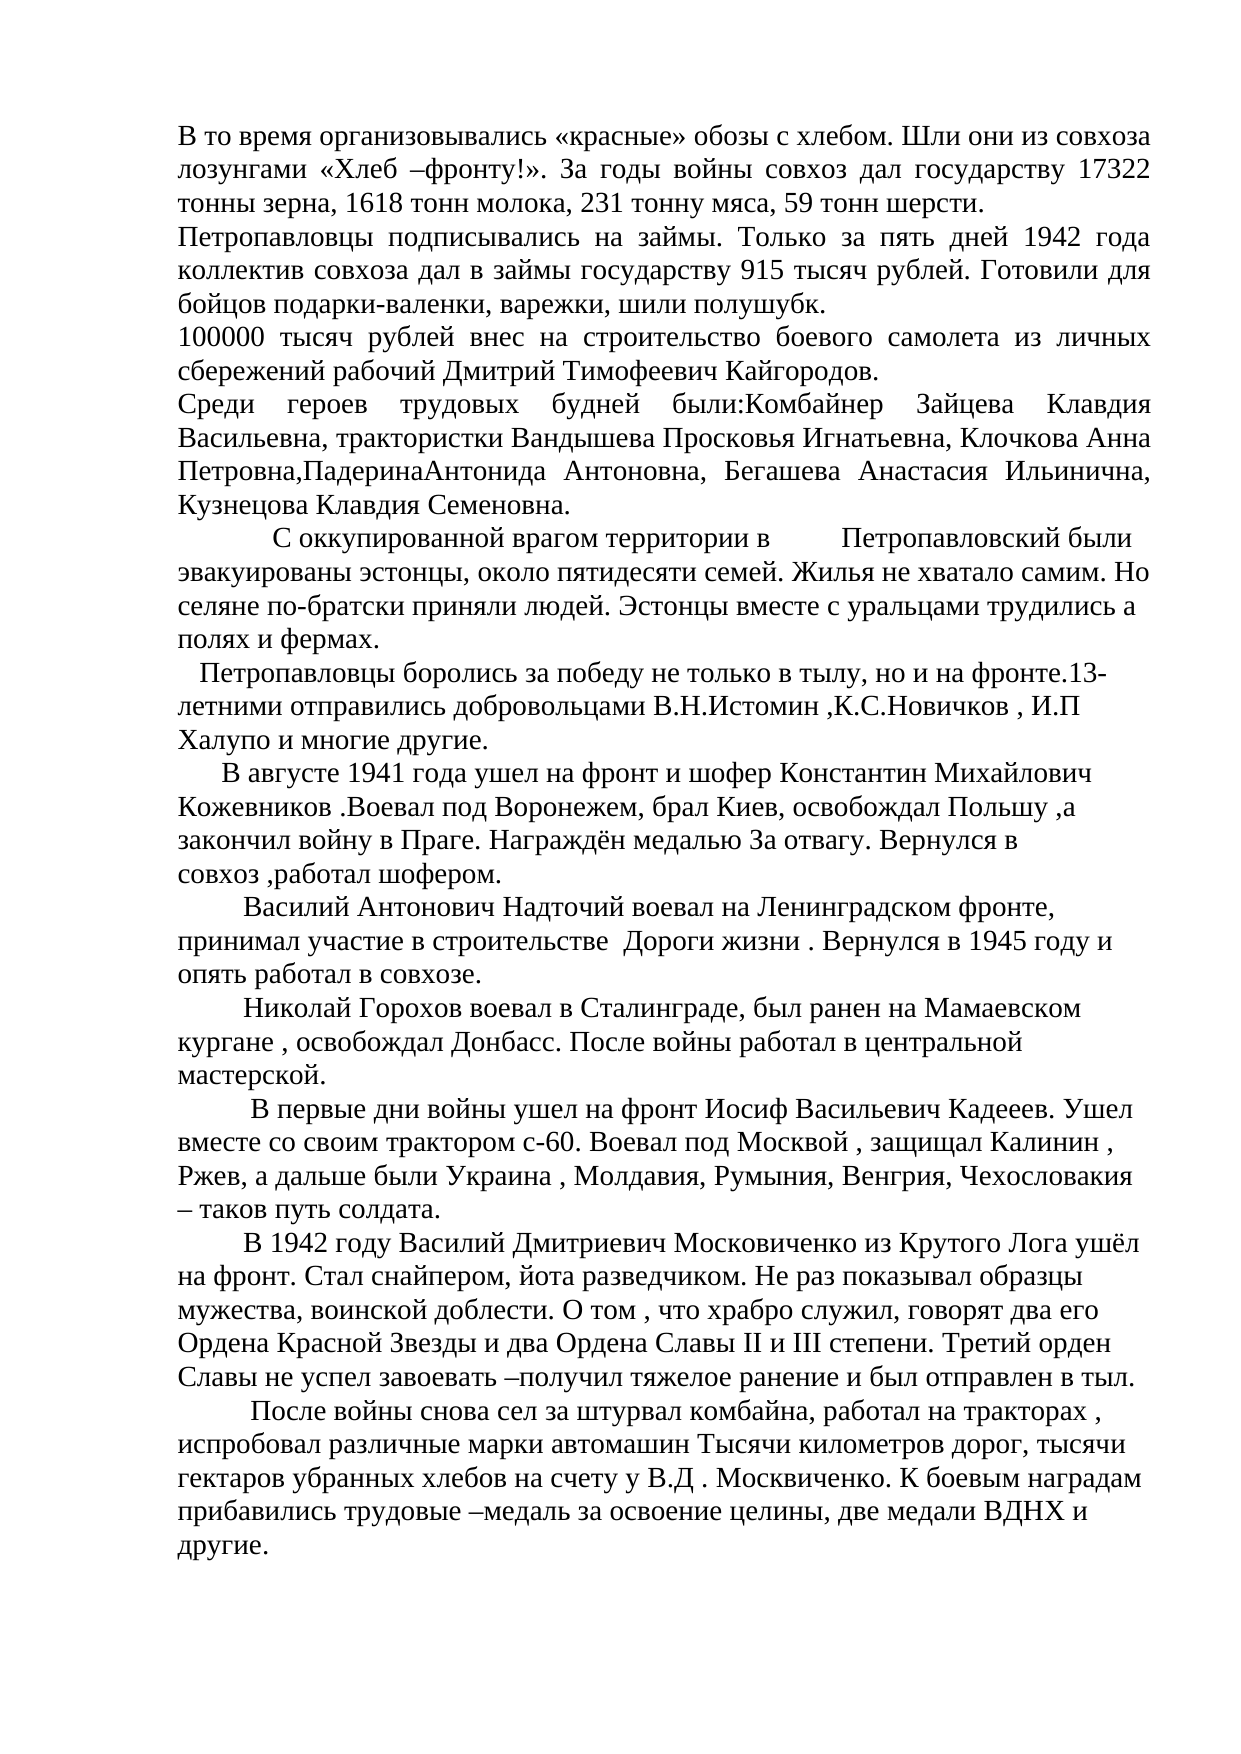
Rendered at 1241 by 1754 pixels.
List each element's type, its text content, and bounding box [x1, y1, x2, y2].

text Петропавловцы подписывались на займы. Только за пять дней 1942 года коллектив совхоза дал в займы государству 915 тысяч рублей. Готовили для бойцов подарки-валенки, варежки, шили полушубк. [177, 219, 1152, 319]
text Среди героев трудовых будней были:Комбайнер Зайцева Клавдия Васильевна, трактористки Вандышева Просковья Игнатьевна, Клочкова Анна Петровна,ПадеринаАнтонида Антоновна, Бегашева Анастасия Ильинична, Кузнецова Клавдия Семеновна. [177, 386, 1152, 521]
text С оккупированной врагом территории в Петропавловский были эвакуированы эстонцы, около пятидесяти семей. Жилья не хватало самим. Но селяне по-братски приняли людей. Эстонцы вместе с уральцами трудились а полях и фермах. Петропавловцы боролись за победу не только в тылу, но и на фронте.13-летними отправились добровольцами В.Н.Истомин ,К.С.Новичков , И.П Халупо и многие другие. В августе 1941 года ушел на фронт и шофер Константин Михайлович Кожевников .Воевал под Воронежем, брал Киев, освобождал Польшу ,а закончил войну в Праге. Награждён медалью За отвагу. Вернулся в совхоз ,работал шофером. Василий Антонович Надточий воевал на Ленинградском фронте, принимал участие в строительстве Дороги жизни . Вернулся в 1945 году и опять работал в совхозе. Николай Горохов воевал в Сталинграде, был ранен на Мамаевском кургане , освобождал Донбасс. После войны работал в центральной мастерской. В первые дни войны ушел на фронт Иосиф Васильевич Кадееев. Ушел вместе со своим трактором с-60. Воевал под Москвой , защищал Калинин , Ржев, а дальше были Украина , Молдавия, Румыния, Венгрия, Чехословакия – таков путь солдата. В 1942 году Василий Дмитриевич Московиченко из Крутого Лога ушёл на фронт. Стал снайпером, йота разведчиком. Не раз показывал образцы мужества, воинской доблести. О том , что храбро служил, говорят два его Ордена Красной Звезды и два Ордена Славы II и III степени. Третий орден Славы не успел завоевать –получил тяжелое ранение и был отправлен в тыл. После войны снова сел за штурвал комбайна, работал на тракторах , испробовал различные марки автомашин Тысячи километров дорог, тысячи гектаров убранных хлебов на счету у В.Д . Москвиченко. К боевым наградам прибавились трудовые –медаль за освоение целины, две медали ВДНХ и другие. [177, 521, 1152, 1560]
text 100000 тысяч рублей внес на строительство боевого самолета из личных сбережений рабочий Дмитрий Тимофеевич Кайгородов. [177, 319, 1152, 386]
text В то время организовывались «красные» обозы с хлебом. Шли они из совхоза лозунгами «Хлеб –фронту!». За годы войны совхоз дал государству 17322 тонны зерна, 1618 тонн молока, 231 тонну мяса, 59 тонн шерсти. [177, 118, 1152, 219]
